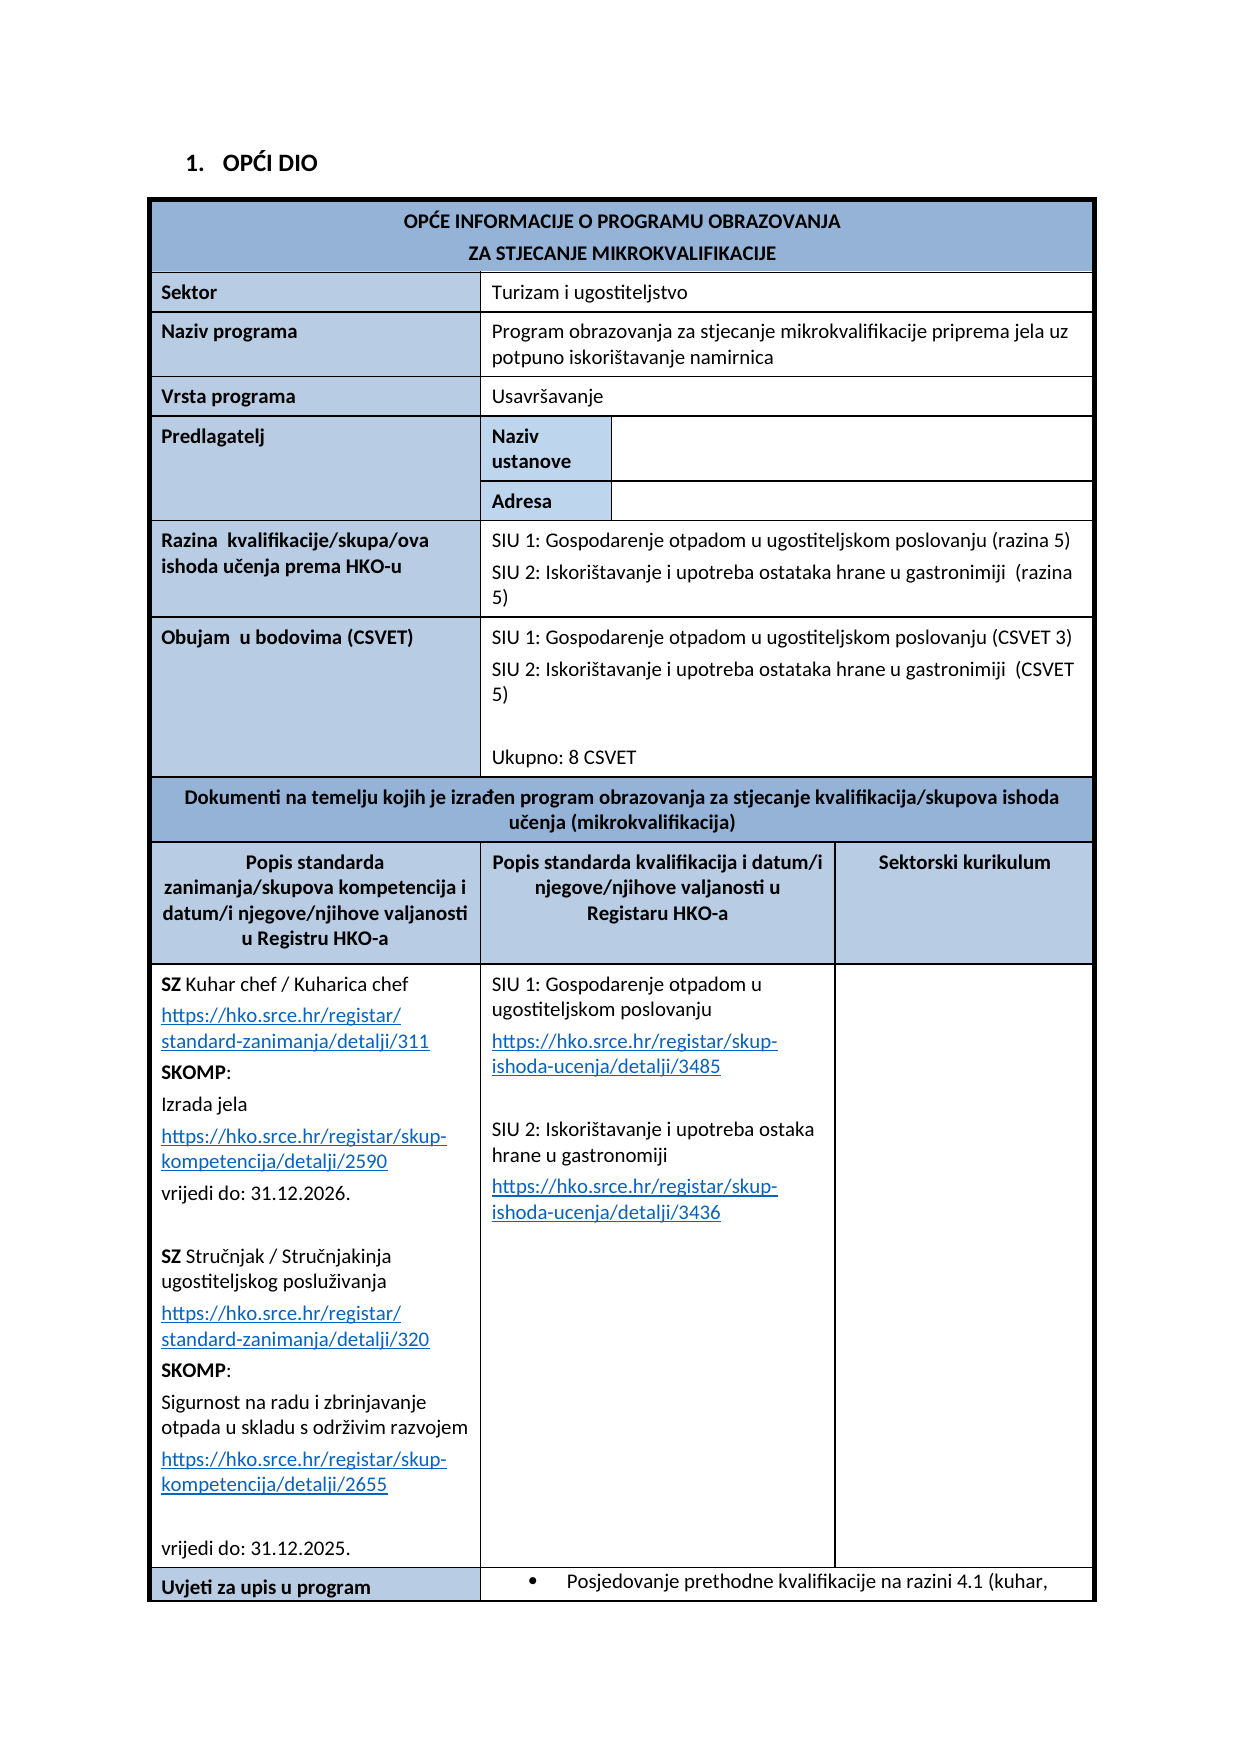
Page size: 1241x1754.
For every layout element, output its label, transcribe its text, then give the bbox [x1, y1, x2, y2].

table_header OPĆE INFORMACIJE O PROGRAMU OBRAZOVANJA ZA STJECANJE MIKROKVALIFIKACIJE [152, 202, 1092, 271]
table_cell Vrsta programa [152, 377, 480, 415]
table_cell SIU 1: Gospodarenje otpadom u ugostiteljskom poslovanju (razina 5) SIU 2: Iskorištavanje i upotreba ostataka hrane u gastronimiji (razina 5) [481, 521, 1092, 616]
list OPĆI DIO [185, 148, 1093, 178]
table_cell Obujam u bodovima (CSVET) [152, 618, 480, 776]
table_cell Popis standarda zanimanja/skupova kompetencija i datum/i njegove/njihove valjanosti u Registru HKO-a [152, 843, 480, 963]
table_cell [612, 417, 1092, 480]
table_cell Popis standarda kvalifikacija i datum/i njegove/njihove valjanosti u Registaru HKO-a [481, 843, 834, 963]
table_cell SZ Kuhar chef / Kuharica chef https://hko.srce.hr/registar/standard-zanimanja/detalji/311 SKOMP: Izrada jela https://hko.srce.hr/registar/skup-kompetencija/detalji/2590 vrijedi do: 31.12.2026. SZ Stručnjak / Stručnjakinja ugostiteljskog posluživanja https://hko.srce.hr/registar/standard-zanimanja/detalji/320 SKOMP: Sigurnost na radu i zbrinjavanje otpada u skladu s održivim razvojem https://hko.srce.hr/registar/skup-kompetencija/detalji/2655 vrijedi do: 31.12.2025. [152, 965, 480, 1567]
table_cell Razina kvalifikacije/skupa/ova ishoda učenja prema HKO-u [152, 521, 480, 616]
table_cell Naziv ustanove [481, 417, 611, 480]
table_cell Naziv programa [152, 313, 480, 376]
table_cell Program obrazovanja za stjecanje mikrokvalifikacije priprema jela uz potpuno iskorištavanje namirnica [481, 313, 1092, 376]
table_cell Predlagatelj [152, 417, 480, 520]
table_cell Turizam i ugostiteljstvo [481, 273, 1092, 311]
table_cell Sektorski kurikulum [836, 843, 1092, 963]
table_cell SIU 1: Gospodarenje otpadom u ugostiteljskom poslovanju https://hko.srce.hr/registar/skup-ishoda-ucenja/detalji/3485 SIU 2: Iskorištavanje i upotreba ostaka hrane u gastronomiji https://hko.srce.hr/registar/skup-ishoda-ucenja/detalji/3436 [481, 965, 834, 1567]
table_cell [612, 482, 1092, 520]
table_cell Adresa [481, 482, 611, 520]
table_cell Dokumenti na temelju kojih je izrađen program obrazovanja za stjecanje kvalifikacija/skupova ishoda učenja (mikrokvalifikacija) [152, 778, 1092, 841]
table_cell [481, 1568, 1092, 1600]
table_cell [152, 1568, 480, 1600]
table_cell Usavršavanje [481, 377, 1092, 415]
table_cell SIU 1: Gospodarenje otpadom u ugostiteljskom poslovanju (CSVET 3) SIU 2: Iskorištavanje i upotreba ostataka hrane u gastronimiji (CSVET 5) Ukupno: 8 CSVET [481, 618, 1092, 776]
table_cell Sektor [152, 273, 480, 311]
table_cell [836, 965, 1092, 1567]
